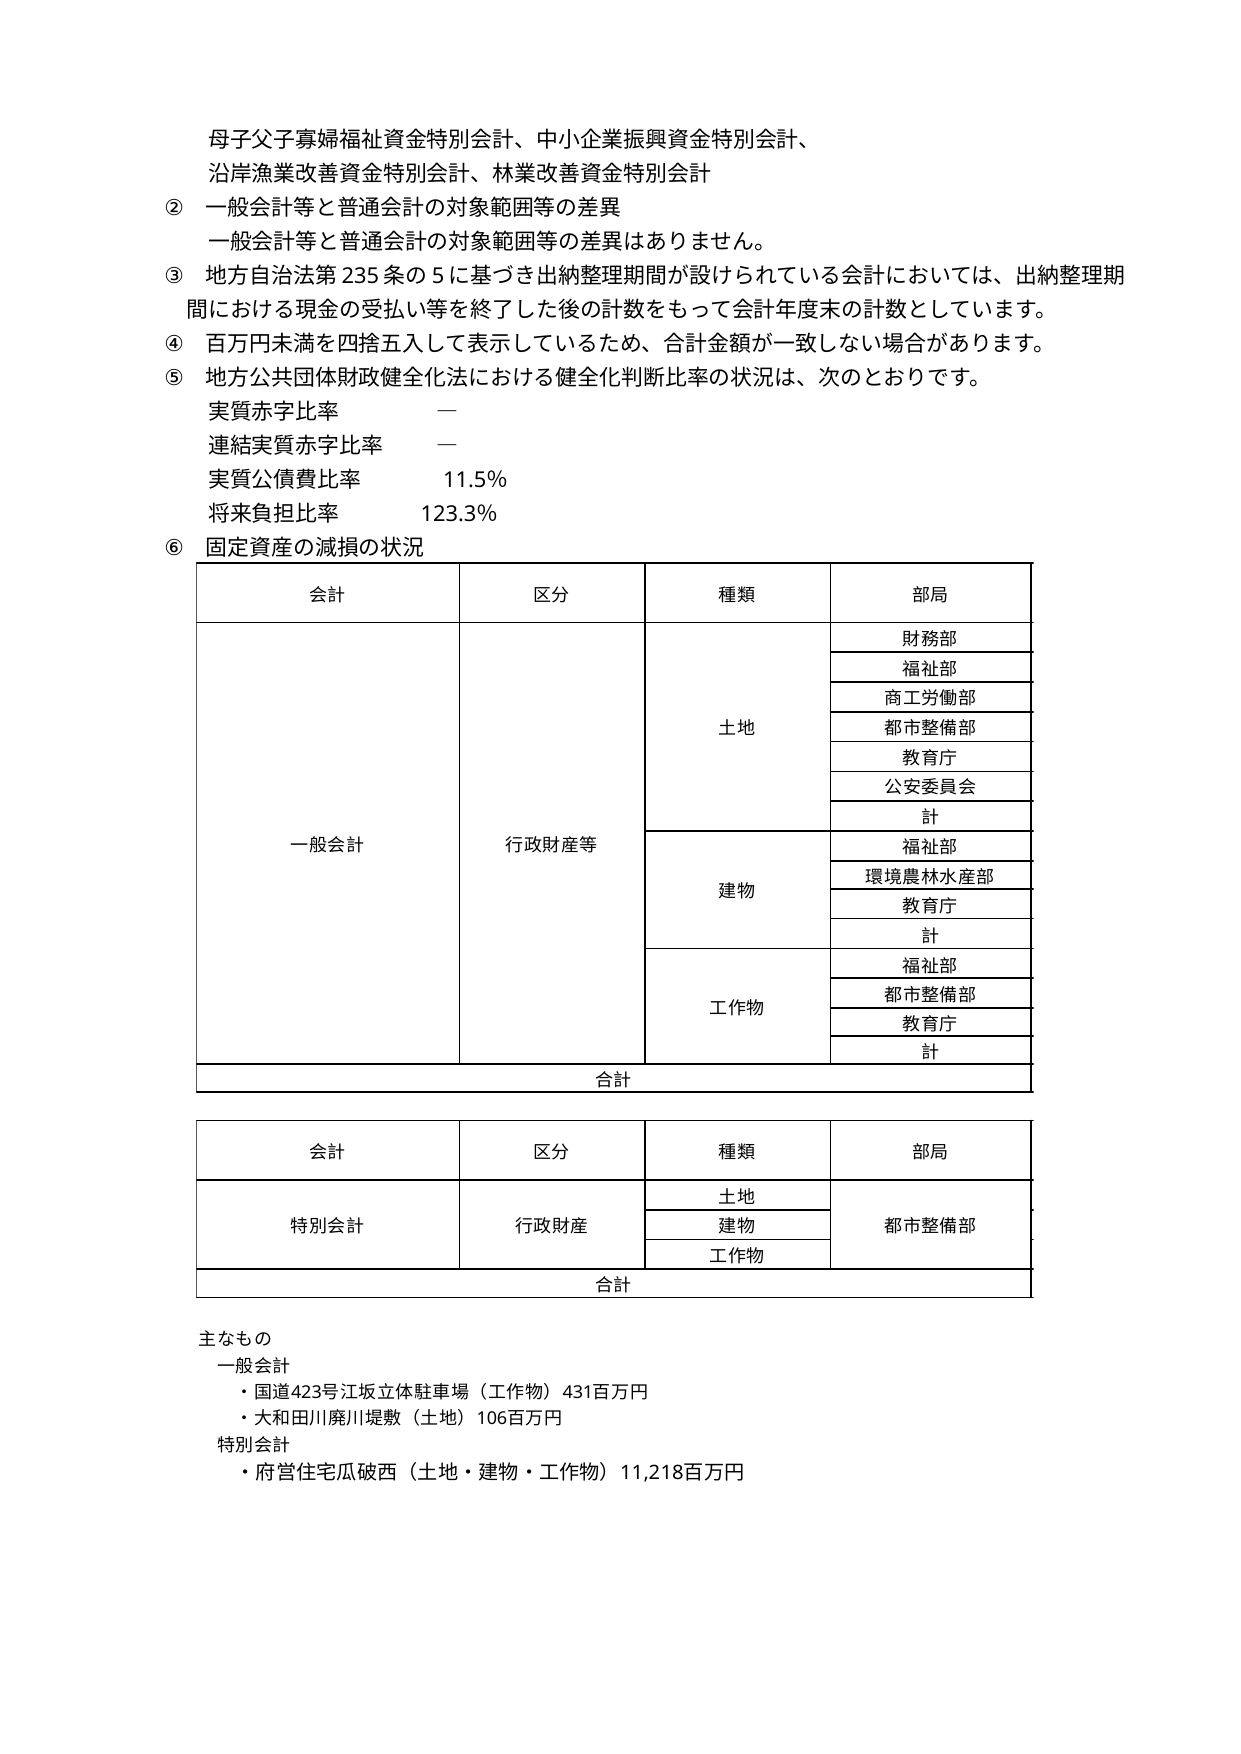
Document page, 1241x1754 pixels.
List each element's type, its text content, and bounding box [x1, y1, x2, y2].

text 一般会計等と普通会計の対象範囲等の差異はありません。 [164, 223, 1127, 257]
text 連結実質赤字比率 ― [120, 427, 1127, 461]
text 実質公債費比率 11.5％ [120, 461, 1127, 495]
text ② 一般会計等と普通会計の対象範囲等の差異 [164, 189, 1127, 223]
text ⑤ 地方公共団体財政健全化法における健全化判断比率の状況は、次のとおりです。 [164, 359, 1127, 393]
text ③ 地方自治法第235条の5に基づき出納整理期間が設けられている会計においては、出納整理期間における現金の受払い等を終了した後の計数をもって会計年度末の計数としています。 [164, 257, 1127, 325]
text 将来負担比率 123.3％ [120, 495, 1127, 529]
text 母子父子寡婦福祉資金特別会計、中小企業振興資金特別会計、 [120, 121, 1127, 155]
text 実質赤字比率 ― [164, 393, 1127, 427]
text ⑥ 固定資産の減損の状況 [120, 529, 1127, 563]
text 沿岸漁業改善資金特別会計、林業改善資金特別会計 [120, 155, 1127, 189]
text ④ 百万円未満を四捨五入して表示しているため、合計金額が一致しない場合があります。 [164, 325, 1127, 359]
